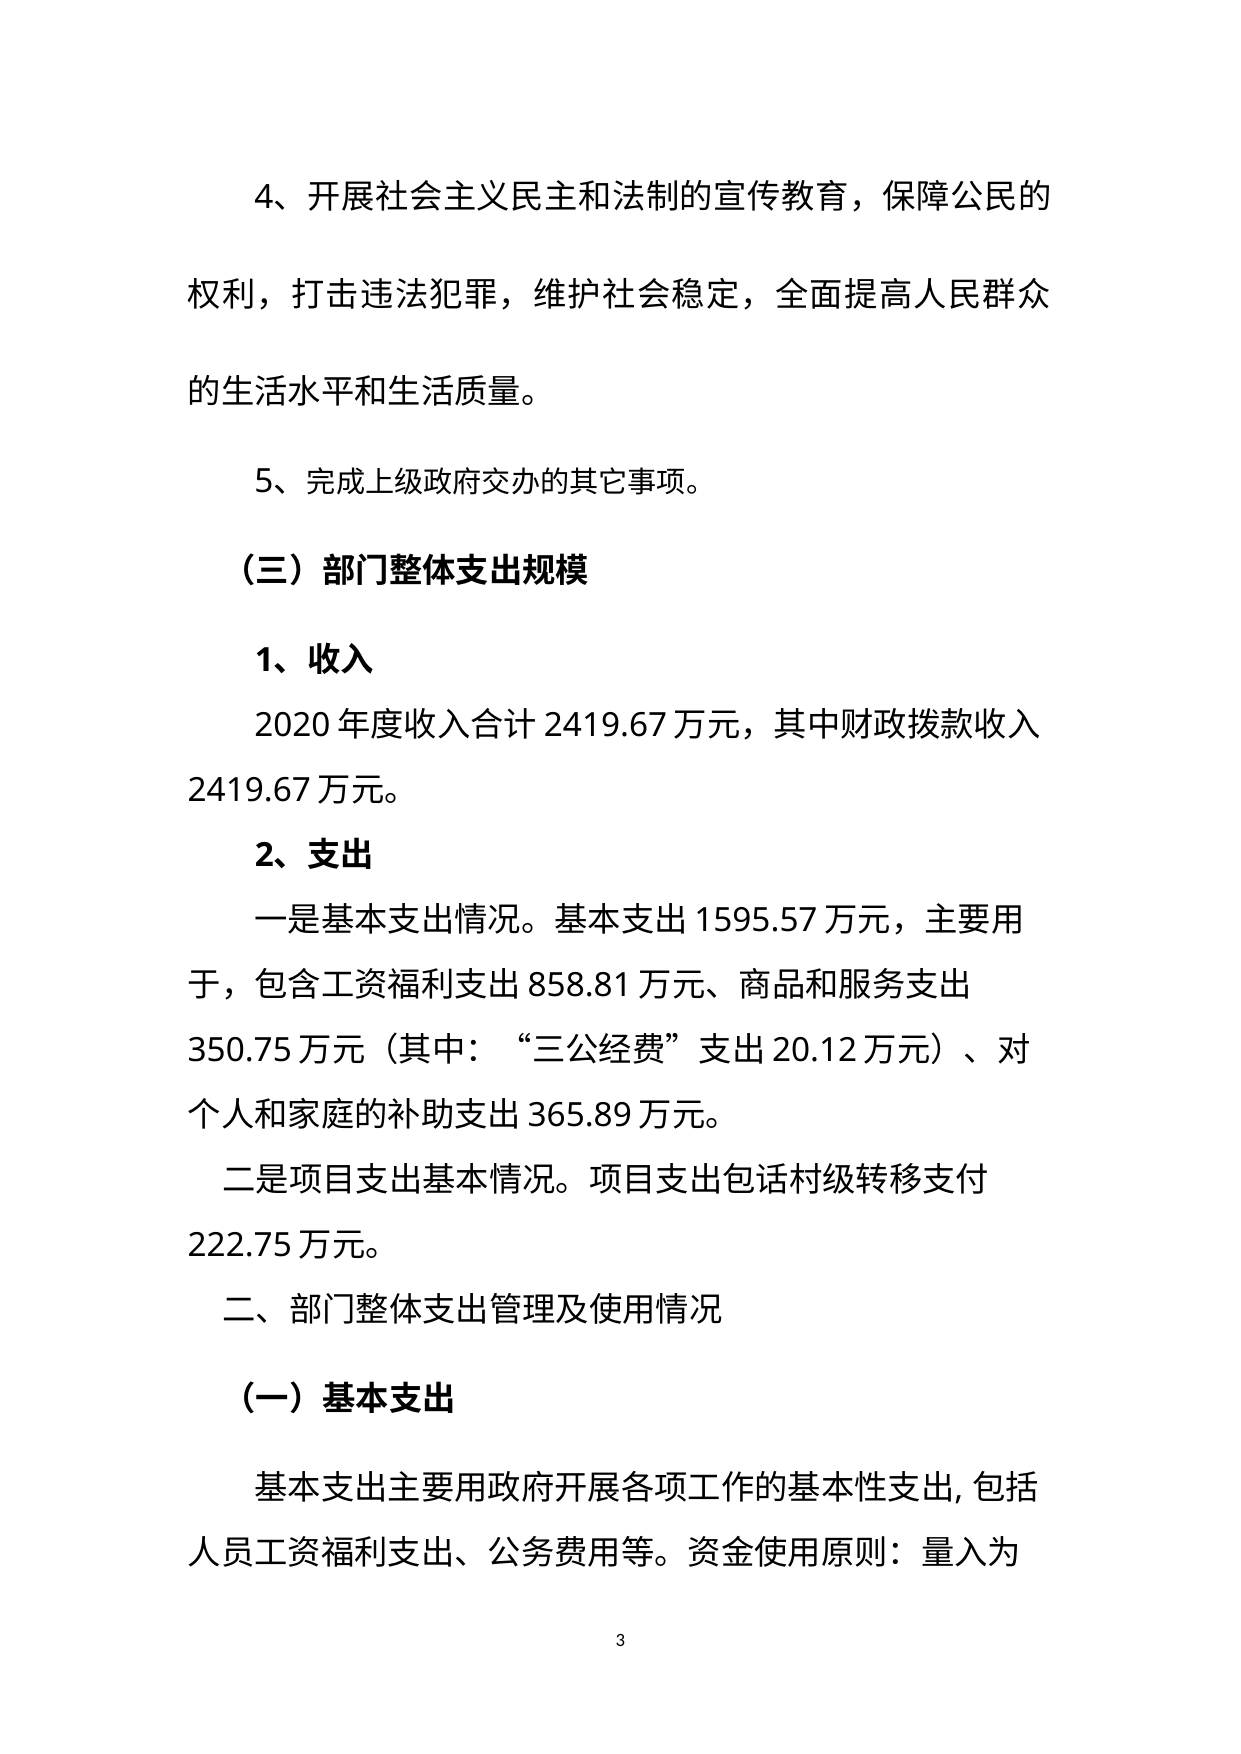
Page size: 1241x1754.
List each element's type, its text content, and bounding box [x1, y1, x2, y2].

text （三）部门整体支出规模 [187, 535, 1053, 600]
text 一是基本支出情况。基本支出1595.57万元，主要用于，包含工资福利支出858.81万元、商品和服务支出350.75万元（其中：“三公经费”支出20.12万元）、对个人和家庭的补助支出365.89万元。 [187, 884, 1053, 1144]
text 1、收入 [187, 624, 1053, 689]
text 5、完成上级政府交办的其它事项。 [187, 446, 1053, 511]
text （一）基本支出 [187, 1363, 1053, 1428]
text 二、部门整体支出管理及使用情况 [187, 1274, 1053, 1339]
text 4、开展社会主义民主和法制的宣传教育，保障公民的权利，打击违法犯罪，维护社会稳定，全面提高人民群众的生活水平和生活质量。 [187, 162, 1053, 422]
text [187, 1453, 1053, 1583]
text 2、支出 [187, 819, 1053, 884]
text 二是项目支出基本情况。项目支出包话村级转移支付222.75万元。 [187, 1144, 1053, 1274]
text 2020年度收入合计2419.67万元，其中财政拨款收入2419.67万元。 [187, 689, 1053, 819]
